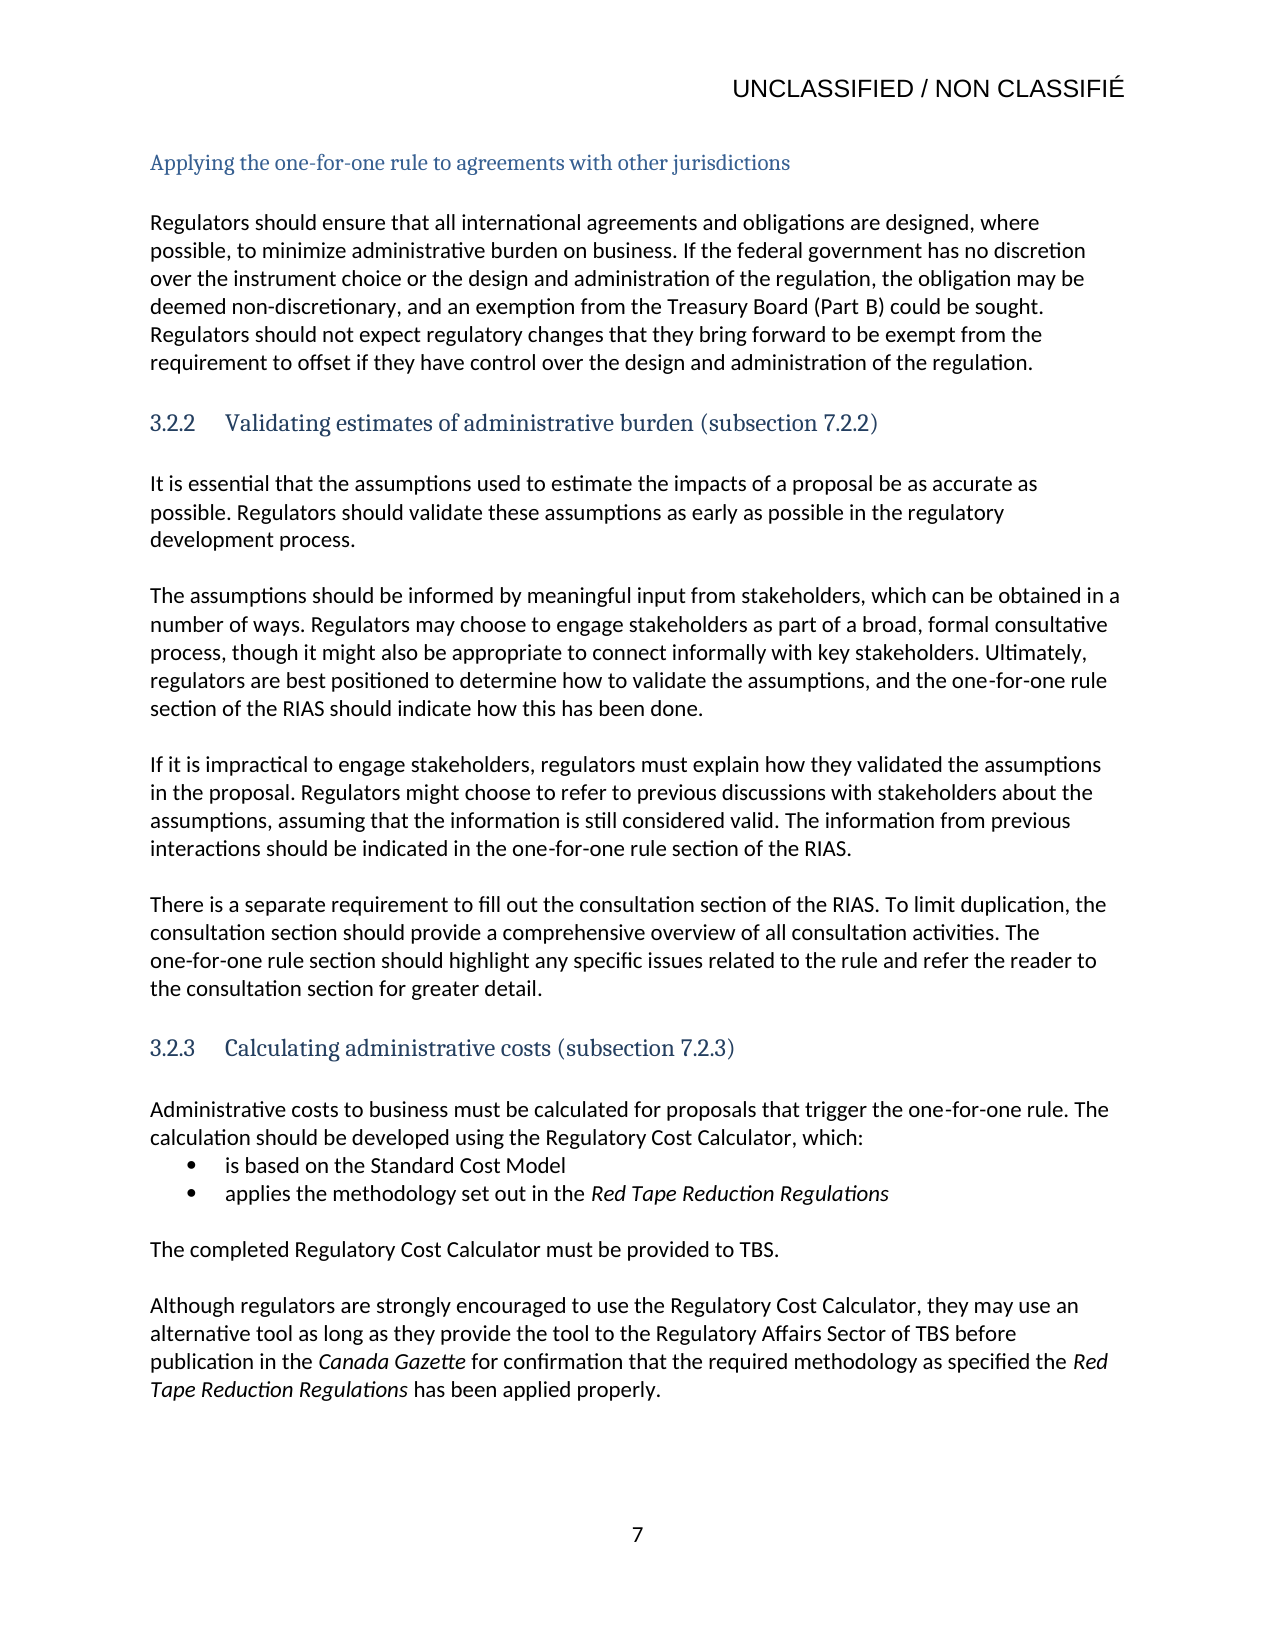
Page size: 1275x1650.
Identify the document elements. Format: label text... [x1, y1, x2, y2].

text There is a separate requirement to fill out the consultation section of the RIAS. To limit duplication, the consultation section should provide a comprehensive overview of all consultation activities. The one-for-one rule section should highlight any specific issues related to the rule and refer the reader to the consultation section for greater detail. [150, 890, 1125, 1002]
text Regulators should ensure that all international agreements and obligations are designed, where possible, to minimize administrative burden on business. If the federal government has no discretion over the instrument choice or the design and administration of the regulation, the obligation may be deemed non-discretionary, and an exemption from the Treasury Board (Part B) could be sought. Regulators should not expect regulatory changes that they bring forward to be exempt from the requirement to offset if they have control over the design and administration of the regulation. [150, 208, 1125, 376]
subtitle Applying the one-for-one rule to agreements with other jurisdictions [150, 150, 1125, 176]
text It is essential that the assumptions used to estimate the impacts of a proposal be as accurate as possible. Regulators should validate these assumptions as early as possible in the regulatory development process. [150, 469, 1125, 554]
text Although regulators are strongly encouraged to use the Regulatory Cost Calculator, they may use an alternative tool as long as they provide the tool to the Regulatory Affairs Sector of TBS before publication in the Canada Gazette for confirmation that the required methodology as specified the Red Tape Reduction Regulations has been applied properly. [150, 1291, 1125, 1403]
text Administrative costs to business must be calculated for proposals that trigger the one-for-one rule. The calculation should be developed using the Regulatory Cost Calculator, which: [150, 1095, 1125, 1151]
text The completed Regulatory Cost Calculator must be provided to TBS. [150, 1235, 1125, 1263]
list applies the methodology set out in the Red Tape Reduction Regulations [187, 1179, 1125, 1207]
list is based on the Standard Cost Model [187, 1151, 1125, 1179]
text If it is impractical to engage stakeholders, regulators must explain how they validated the assumptions in the proposal. Regulators might choose to refer to previous discussions with stakeholders about the assumptions, assuming that the information is still considered valid. The information from previous interactions should be indicated in the one-for-one rule section of the RIAS. [150, 750, 1125, 862]
text The assumptions should be informed by meaningful input from stakeholders, which can be obtained in a number of ways. Regulators may choose to engage stakeholders as part of a broad, formal consultative process, though it might also be appropriate to connect informally with key stakeholders. Ultimately, regulators are best positioned to determine how to validate the assumptions, and the one-for-one rule section of the RIAS should indicate how this has been done. [150, 582, 1125, 722]
subtitle Validating estimates of administrative burden (subsection 7.2.2) [150, 408, 1125, 437]
subtitle Calculating administrative costs (subsection 7.2.3) [150, 1034, 1125, 1063]
